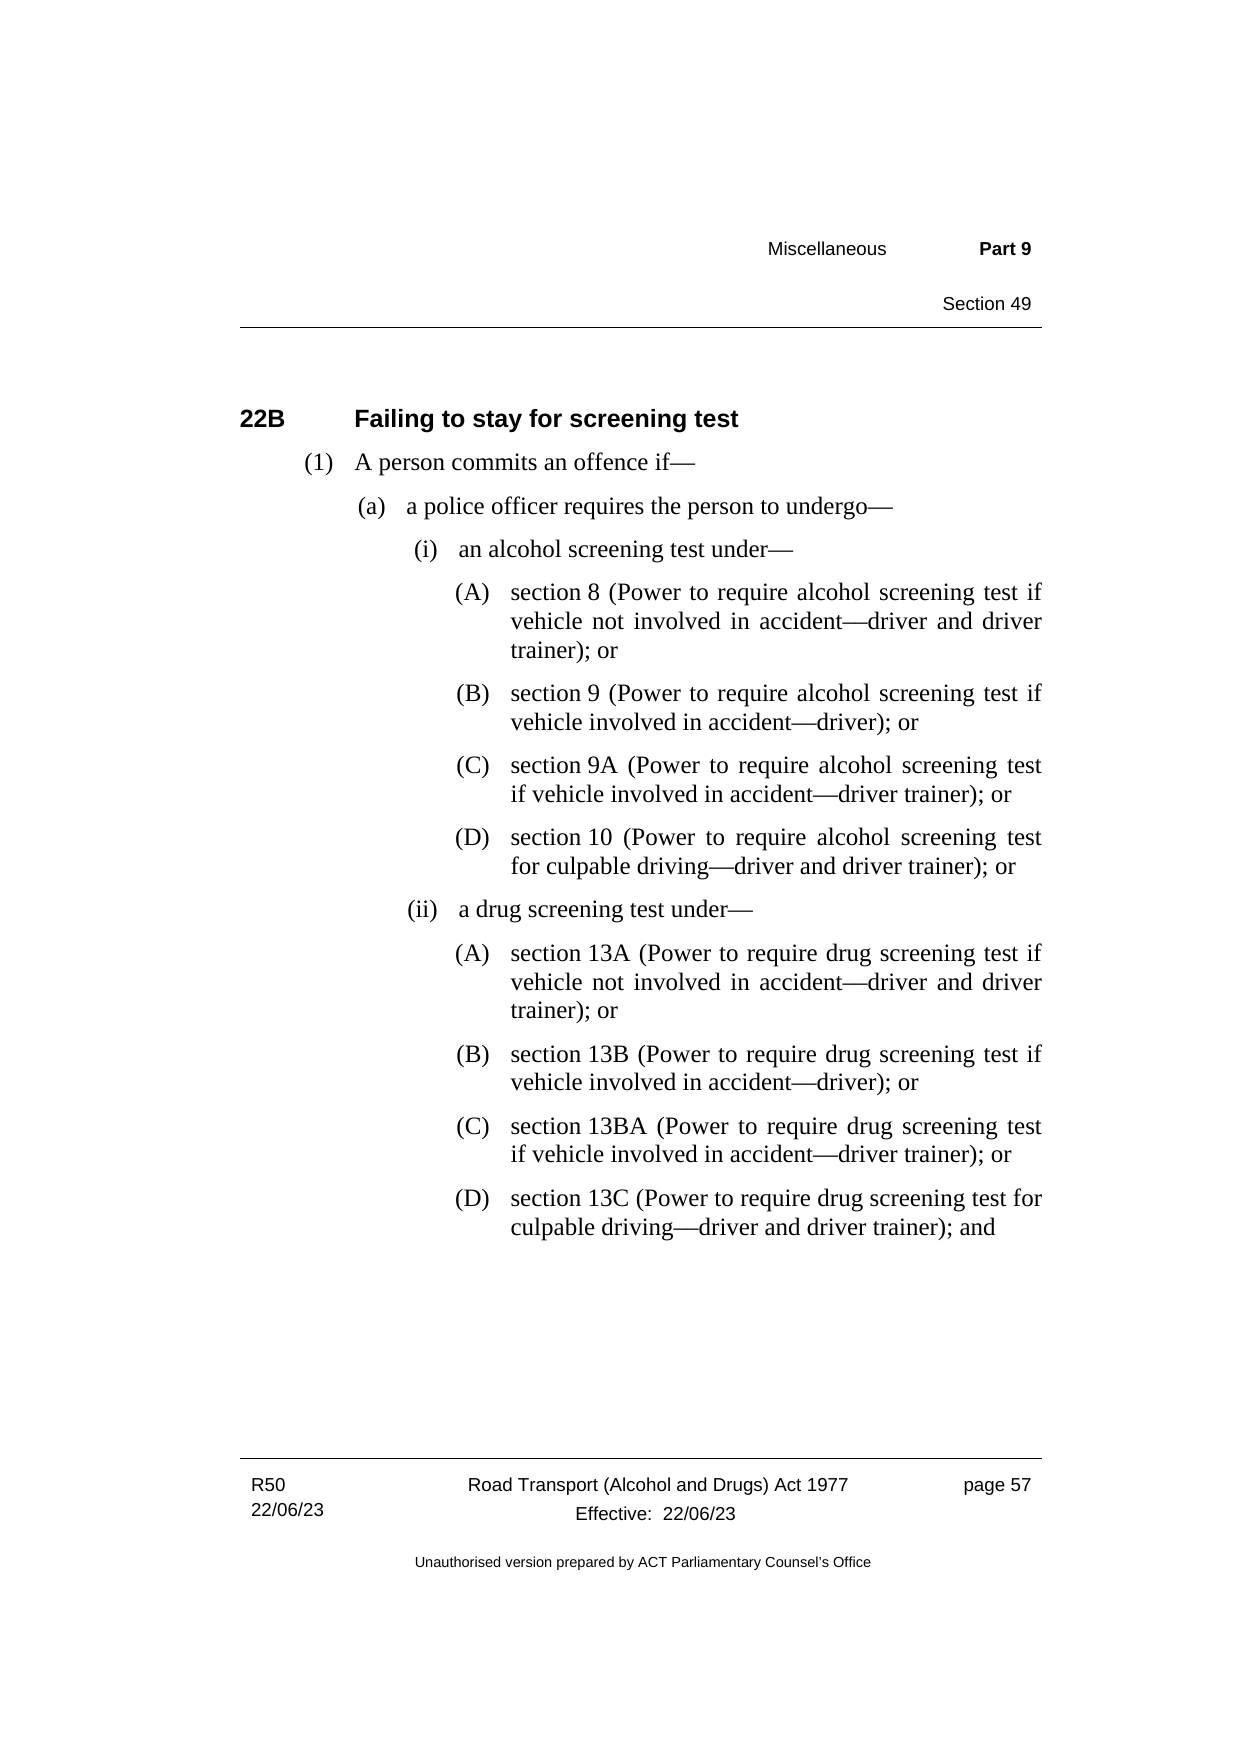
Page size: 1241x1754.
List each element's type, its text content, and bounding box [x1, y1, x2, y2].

text (ii) a drug screening test under— [239, 894, 1042, 923]
text 22B Failing to stay for screening test [239, 404, 1042, 433]
text (C) section 13BA (Power to require drug screening test if vehicle involved in accident––driver trainer); or [239, 1111, 1042, 1168]
text (C) section 9A (Power to require alcohol screening test if vehicle involved in accident––driver trainer); or [239, 750, 1042, 808]
text (1) A person commits an offence if— [239, 447, 1042, 476]
text (A) section 13A (Power to require drug screening test if vehicle not involved in accident––driver and driver trainer); or [239, 938, 1042, 1024]
text (B) section 9 (Power to require alcohol screening test if vehicle involved in accident––driver); or [239, 678, 1042, 736]
text (a) a police officer requires the person to undergo— [239, 491, 1042, 519]
text (D) section 10 (Power to require alcohol screening test for culpable driving––driver and driver trainer); or [239, 822, 1042, 880]
text (D) section 13C (Power to require drug screening test for culpable driving––driver and driver trainer); and [239, 1183, 1042, 1240]
text (B) section 13B (Power to require drug screening test if vehicle involved in accident––driver); or [239, 1039, 1042, 1096]
text (A) section 8 (Power to require alcohol screening test if vehicle not involved in accident––driver and driver trainer); or [239, 577, 1042, 664]
text (i) an alcohol screening test under— [239, 534, 1042, 563]
